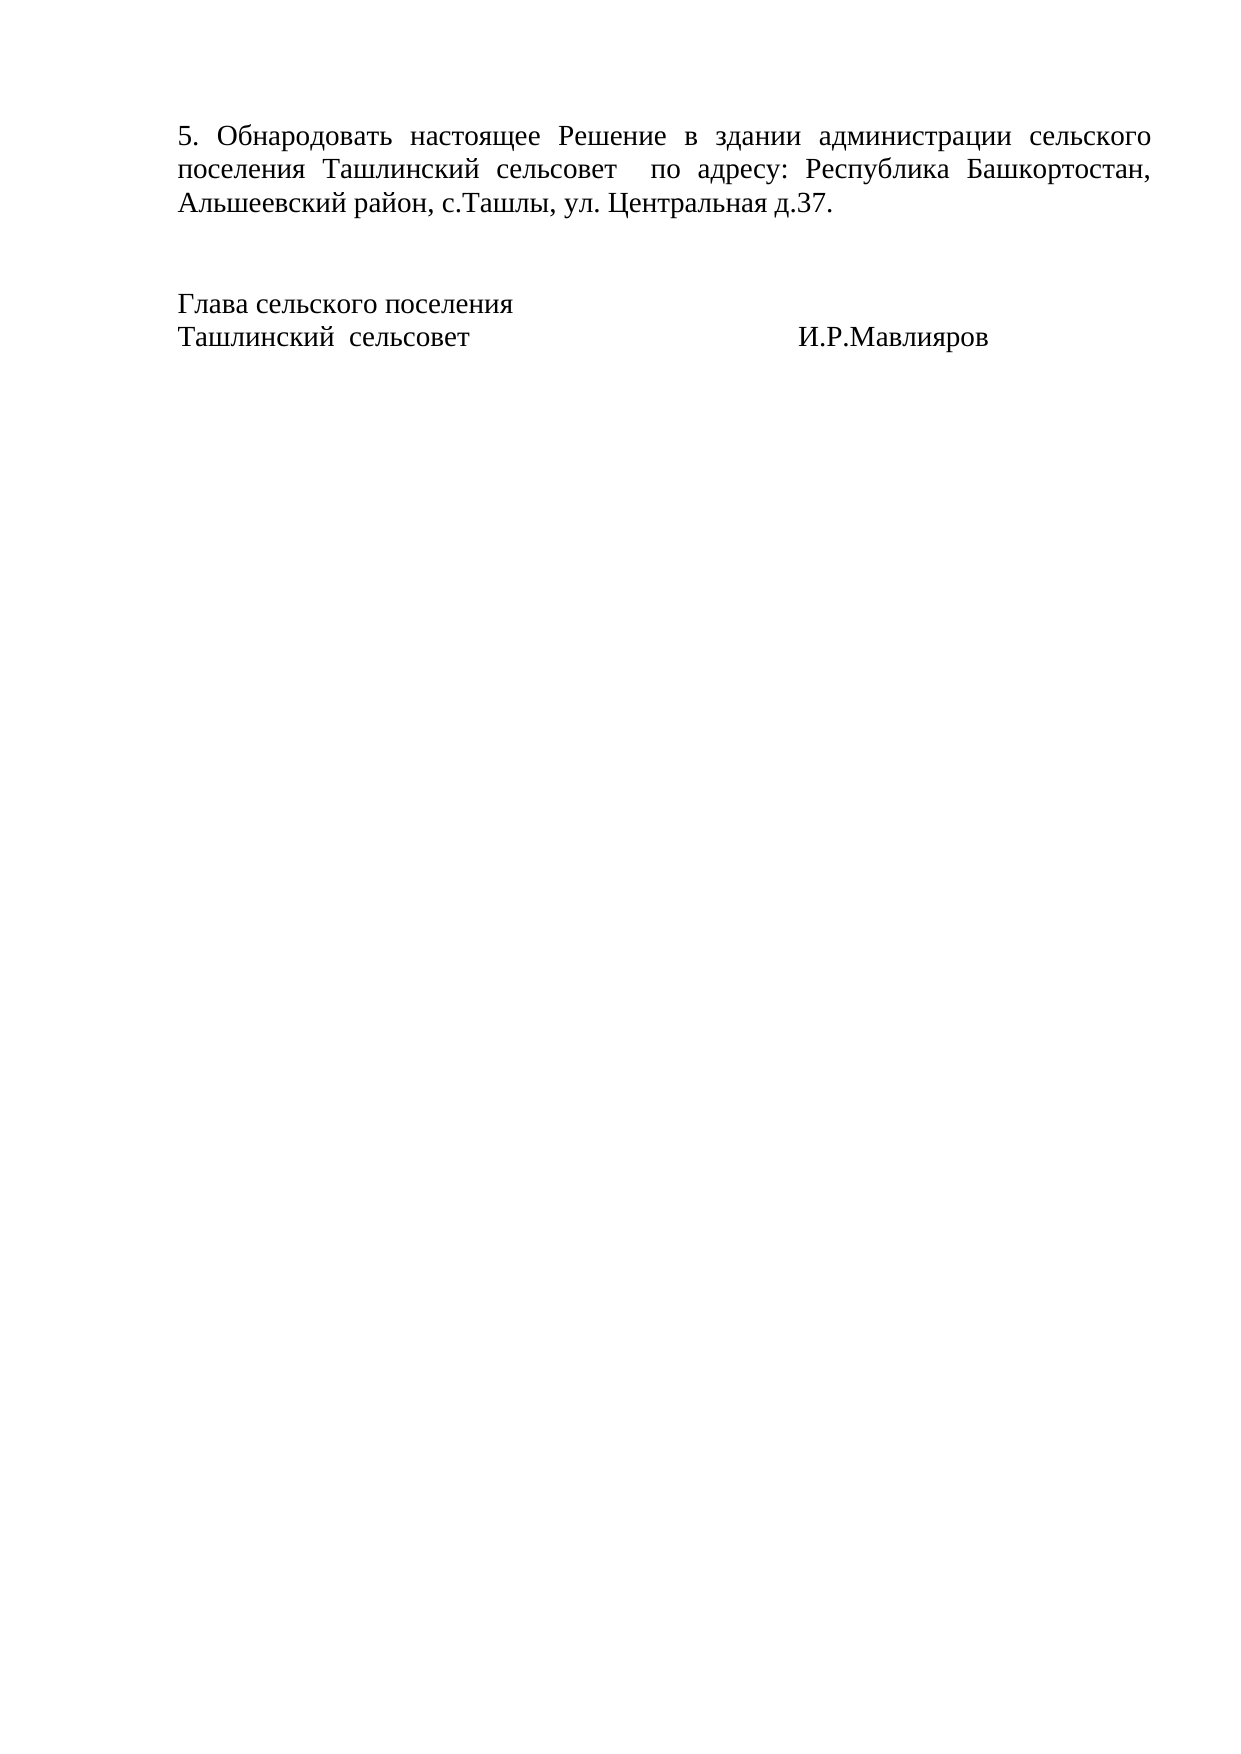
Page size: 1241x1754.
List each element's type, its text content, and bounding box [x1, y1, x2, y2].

text Ташлинский сельсовет И.Р.Мавлияров [177, 319, 1152, 353]
text Глава сельского поселения [177, 286, 1152, 319]
text 5. Обнародовать настоящее Решение в здании администрации сельского поселения Ташлинский сельсовет по адресу: Республика Башкортостан, Альшеевский район, с.Ташлы, ул. Центральная д.37. [177, 118, 1152, 219]
